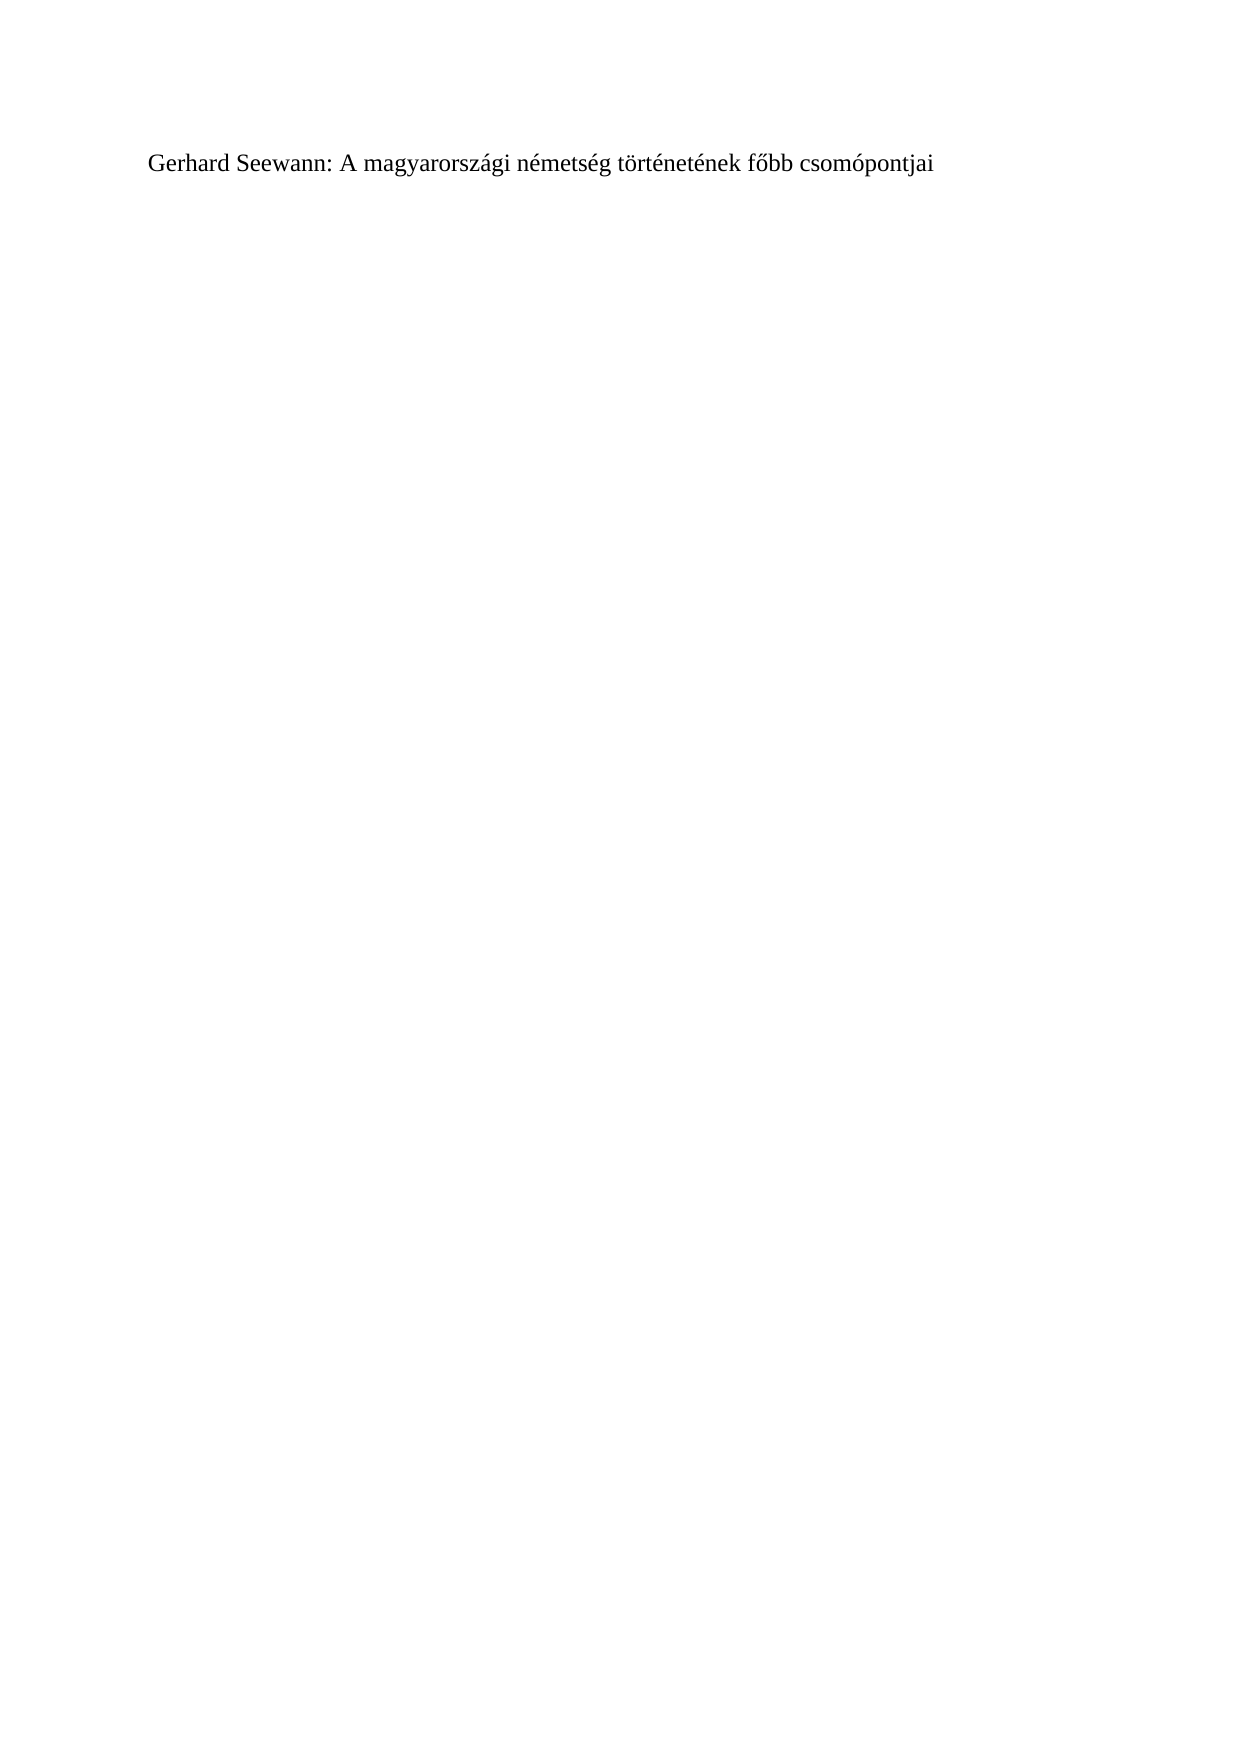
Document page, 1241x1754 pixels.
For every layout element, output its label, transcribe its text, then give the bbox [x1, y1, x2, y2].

text Gerhard Seewann: A magyarországi németség történetének főbb csomópontjai [148, 148, 1093, 176]
